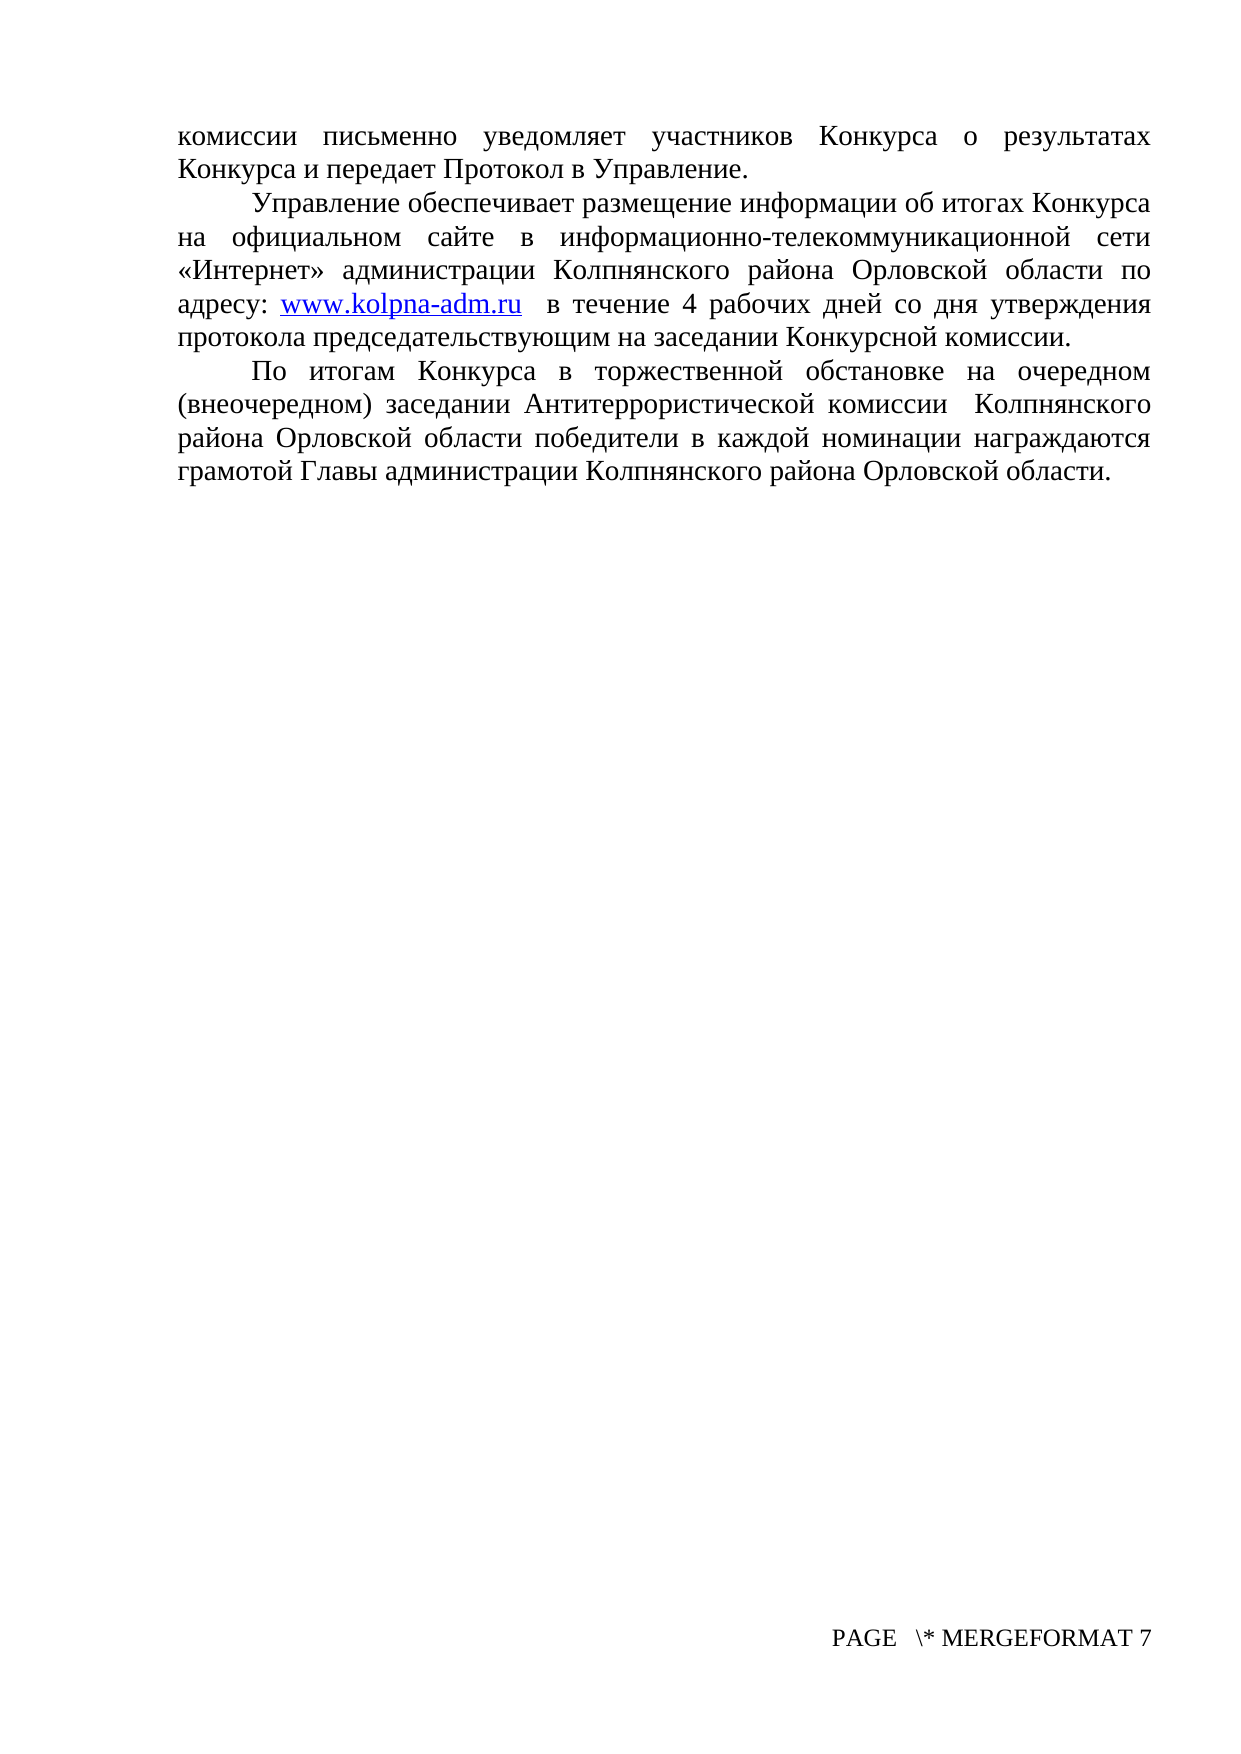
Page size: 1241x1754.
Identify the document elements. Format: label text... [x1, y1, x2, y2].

text По итогам Конкурса в торжественной обстановке на очередном (внеочередном) заседании Антитеррористической комиссии Колпнянского района Орловской области победители в каждой номинации награждаются грамотой Главы администрации Колпнянского района Орловской области. [177, 353, 1152, 487]
text Управление обеспечивает размещение информации об итогах Конкурса на официальном сайте в информационно-телекоммуникационной сети «Интернет» администрации Колпнянского района Орловской области по адресу: www.kolpna-adm.ru в течение 4 рабочих дней со дня утверждения протокола председательствующим на заседании Конкурсной комиссии. [177, 185, 1152, 353]
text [177, 118, 1152, 185]
